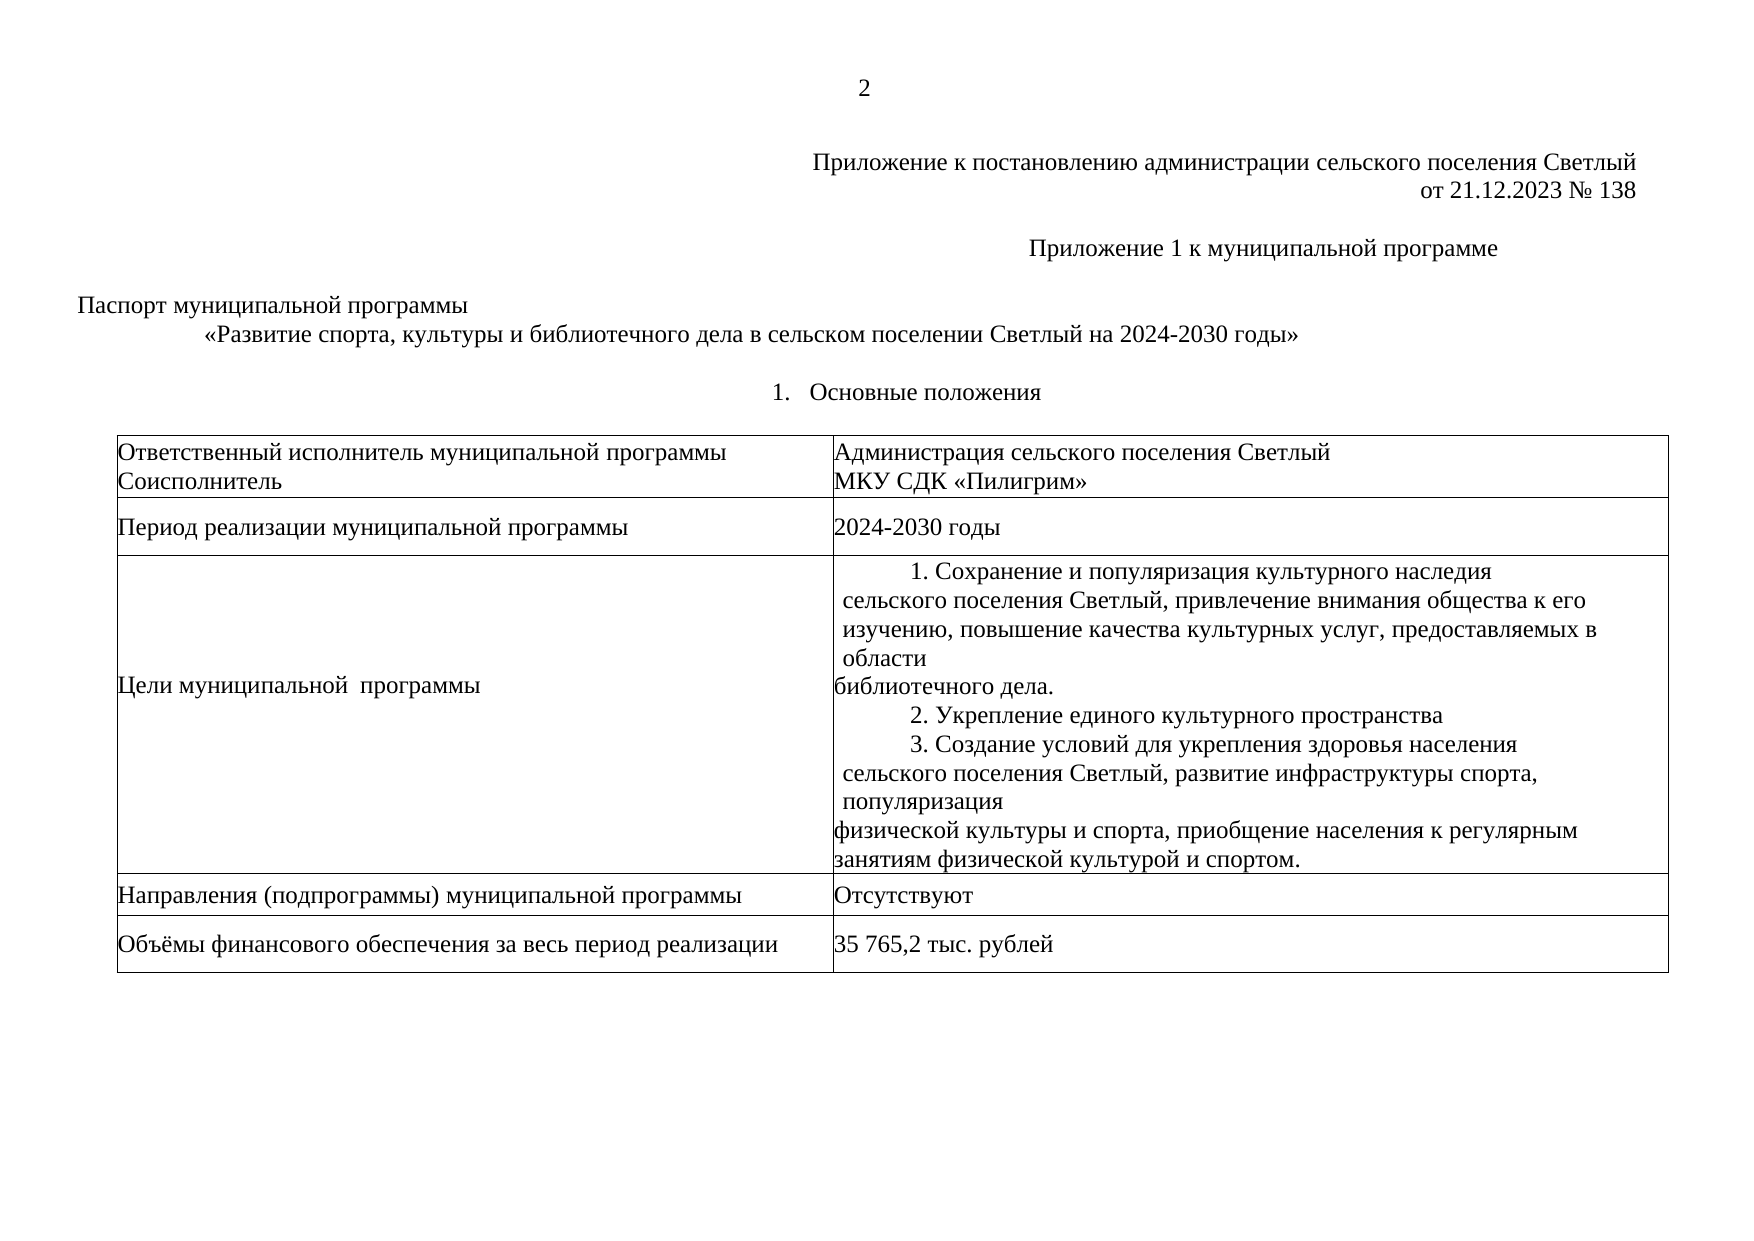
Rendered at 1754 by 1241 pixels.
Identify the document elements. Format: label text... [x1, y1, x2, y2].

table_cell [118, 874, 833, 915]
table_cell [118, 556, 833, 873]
text «Развитие спорта, культуры и библиотечного дела в сельском поселении Светлый на 2024-2030 годы» [77, 319, 1426, 348]
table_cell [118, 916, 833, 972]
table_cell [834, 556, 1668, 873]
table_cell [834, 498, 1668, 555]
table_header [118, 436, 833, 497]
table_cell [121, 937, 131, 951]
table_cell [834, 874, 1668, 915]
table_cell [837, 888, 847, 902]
text от 21.12.2023 № 138 [77, 176, 1636, 204]
text Приложение к постановлению администрации сельского поселения Светлый [77, 147, 1636, 176]
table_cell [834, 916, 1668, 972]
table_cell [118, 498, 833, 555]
text Паспорт муниципальной программы [77, 291, 1025, 319]
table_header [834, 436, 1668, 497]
list Основные положения [772, 377, 1710, 406]
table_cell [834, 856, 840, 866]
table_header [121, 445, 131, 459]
text Приложение 1 к муниципальной программе [1029, 233, 1636, 262]
